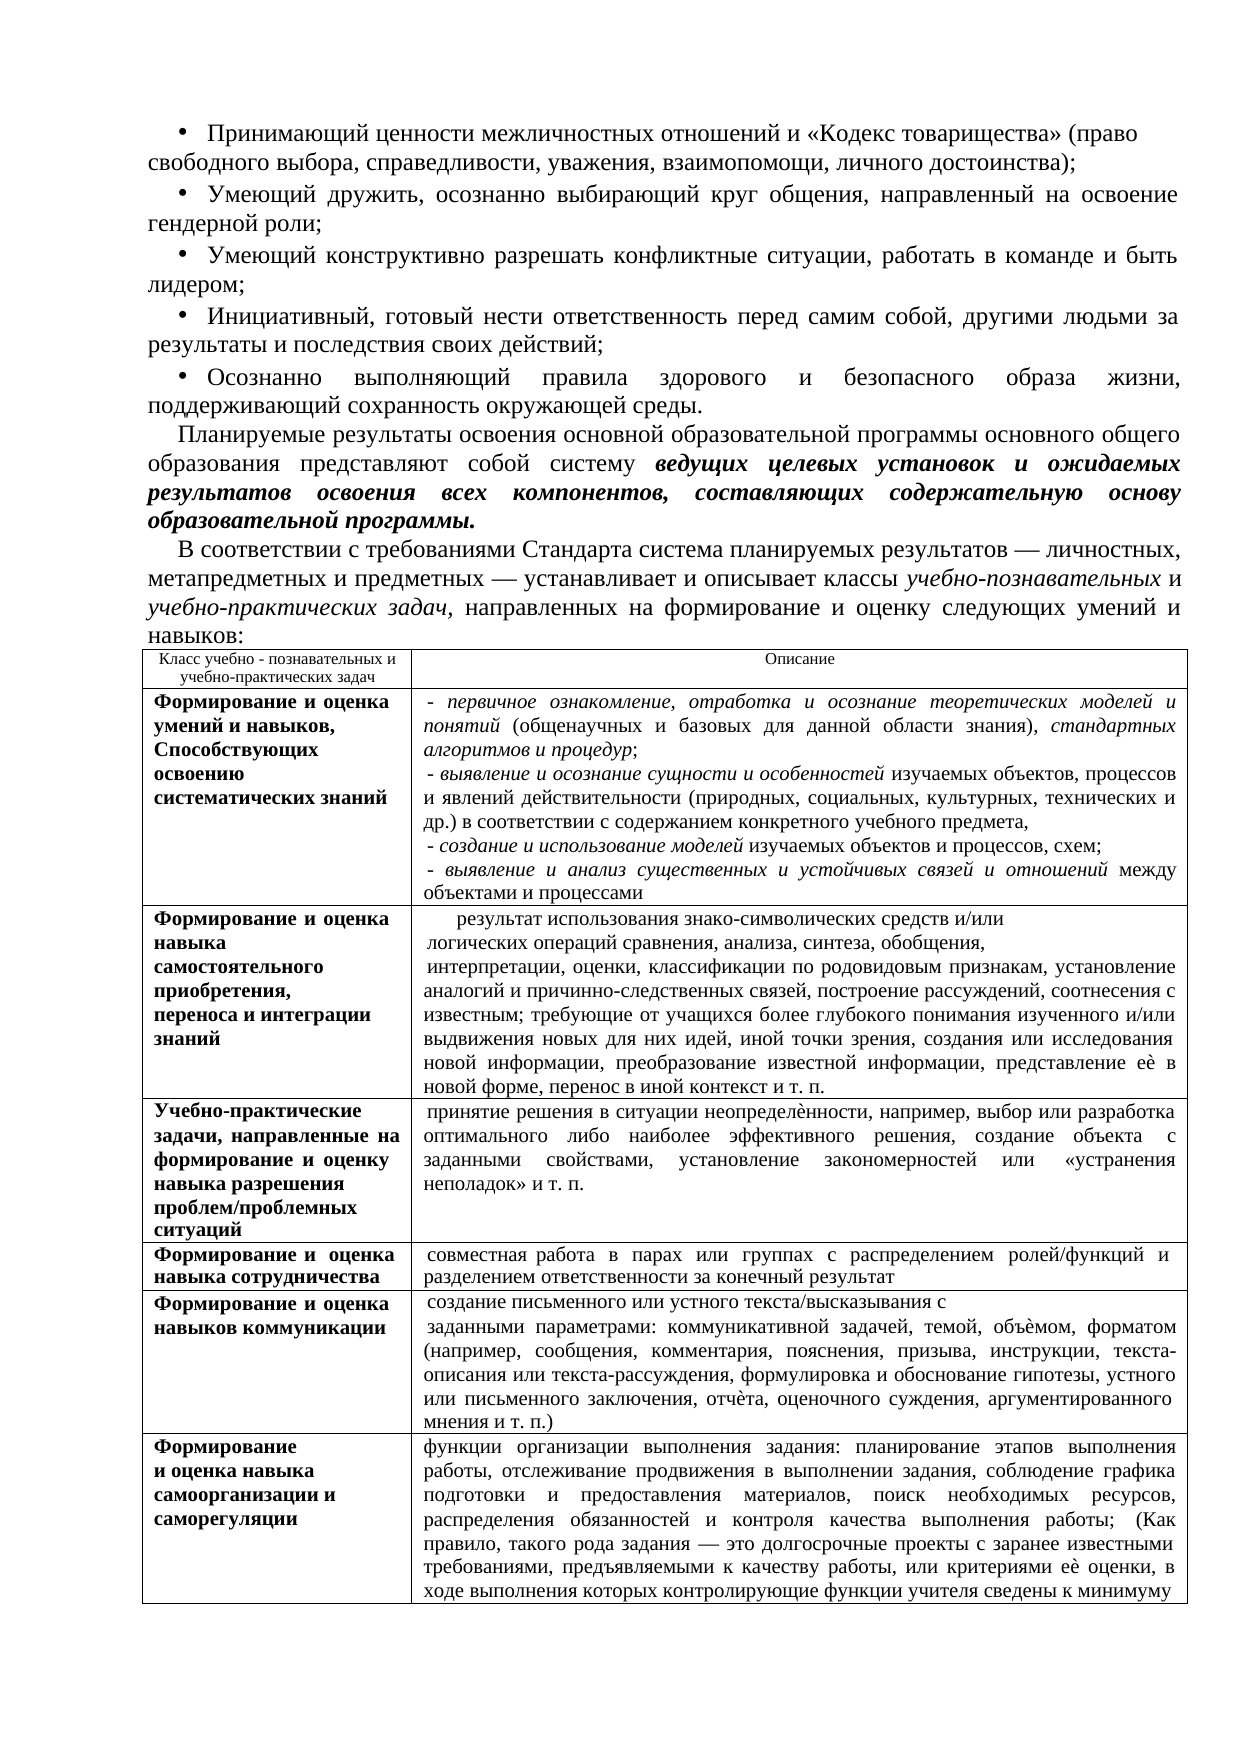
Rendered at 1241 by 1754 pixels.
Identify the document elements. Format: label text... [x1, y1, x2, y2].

table_cell Формирование и оценка навыка самоорганизации и саморегуляции [143, 1434, 411, 1602]
table_cell Формирование и оценка навыка сотрудничества [143, 1243, 411, 1289]
table_header Класс учебно - познавательных и учебно-практических задач [143, 650, 411, 688]
list Осознанно выполняющий правила здорового и безопасного образа жизни, поддерживающий сохранность окружающей среды. [148, 360, 1181, 419]
table_header Описание [412, 650, 1187, 688]
table_cell Учебно-практические задачи, направленные на формирование и оценку навыка разрешения проблем/проблемных ситуаций [143, 1099, 411, 1242]
table_cell Формирование и оценка навыков коммуникации [143, 1291, 411, 1433]
table_cell создание письменного или устного текста/высказывания с заданными параметрами: коммуникативной задачей, темой, объѐмом, форматом (например, сообщения, комментария, пояснения, призыва, инструкции, текста- описания или текста-рассуждения, формулировка и обоснование гипотезы, устного или письменного заключения, отчѐта, оценочного суждения, аргументированного мнения и т. п.) [412, 1291, 1187, 1433]
list Инициативный, готовый нести ответственность перед самим собой, другими людьми за результаты и последствия своих действий; [148, 298, 1181, 358]
list Принимающий ценности межличностных отношений и «Кодекс товарищества» (право свободного выбора, справедливости, уважения, взаимопомощи, личного достоинства); [148, 116, 1180, 176]
table_cell функции организации выполнения задания: планирование этапов выполнения работы, отслеживание продвижения в выполнении задания, соблюдение графика подготовки и предоставления материалов, поиск необходимых ресурсов, распределения обязанностей и контроля качества выполнения работы; (Как правило, такого рода задания — это долгосрочные проекты с заранее известными требованиями, предъявляемыми к качеству работы, или критериями еѐ оценки, в ходе выполнения которых контролирующие функции учителя сведены к минимуму [412, 1434, 1187, 1602]
table_cell Формирование и оценка умений и навыков, Способствующих освоению систематических знаний [143, 689, 411, 904]
table_cell принятие решения в ситуации неопределѐнности, например, выбор или разработка оптимального либо наиболее эффективного решения, создание объекта с заданными свойствами, установление закономерностей или «устранения неполадок» и т. п. [412, 1099, 1187, 1242]
table_cell Формирование и оценка навыка самостоятельного приобретения, переноса и интеграции знаний [143, 906, 411, 1098]
text В соответствии с требованиями Стандарта система планируемых результатов — личностных, метапредметных и предметных — устанавливает и описывает классы учебно-познавательных и учебно-практических задач, направленных на формирование и оценку следующих умений и навыков: [148, 534, 1182, 649]
table_cell первичное ознакомление, отработка и осознание теоретических моделей и понятий (общенаучных и базовых для данной области знания), стандартных алгоритмов и процедур; выявление и осознание сущности и особенностей изучаемых объектов, процессов и явлений действительности (природных, социальных, культурных, технических и др.) в соответствии с содержанием конкретного учебного предмета, - создание и использование моделей изучаемых объектов и процессов, схем; - выявление и анализ существенных и устойчивых связей и отношений между объектами и процессами [412, 689, 1187, 904]
table_cell результат использования знако-символических средств и/или логических операций сравнения, анализа, синтеза, обобщения, интерпретации, оценки, классификации по родовидовым признакам, установление аналогий и причинно-следственных связей, построение рассуждений, соотнесения с известным; требующие от учащихся более глубокого понимания изученного и/или выдвижения новых для них идей, иной точки зрения, создания или исследования новой информации, преобразование известной информации, представление еѐ в новой форме, перенос в иной контекст и т. п. [412, 906, 1187, 1098]
text Планируемые результаты освоения основной образовательной программы основного общего образования представляют собой систему ведущих целевых установок и ожидаемых результатов освоения всех компонентов, составляющих содержательную основу образовательной программы. [148, 419, 1181, 534]
table_cell совместная работа в парах или группах с распределением ролей/функций и разделением ответственности за конечный результат [412, 1243, 1187, 1289]
list Умеющий дружить, осознанно выбирающий круг общения, направленный на освоение гендерной роли; [148, 177, 1180, 237]
list Умеющий конструктивно разрешать конфликтные ситуации, работать в команде и быть лидером; [148, 238, 1180, 297]
